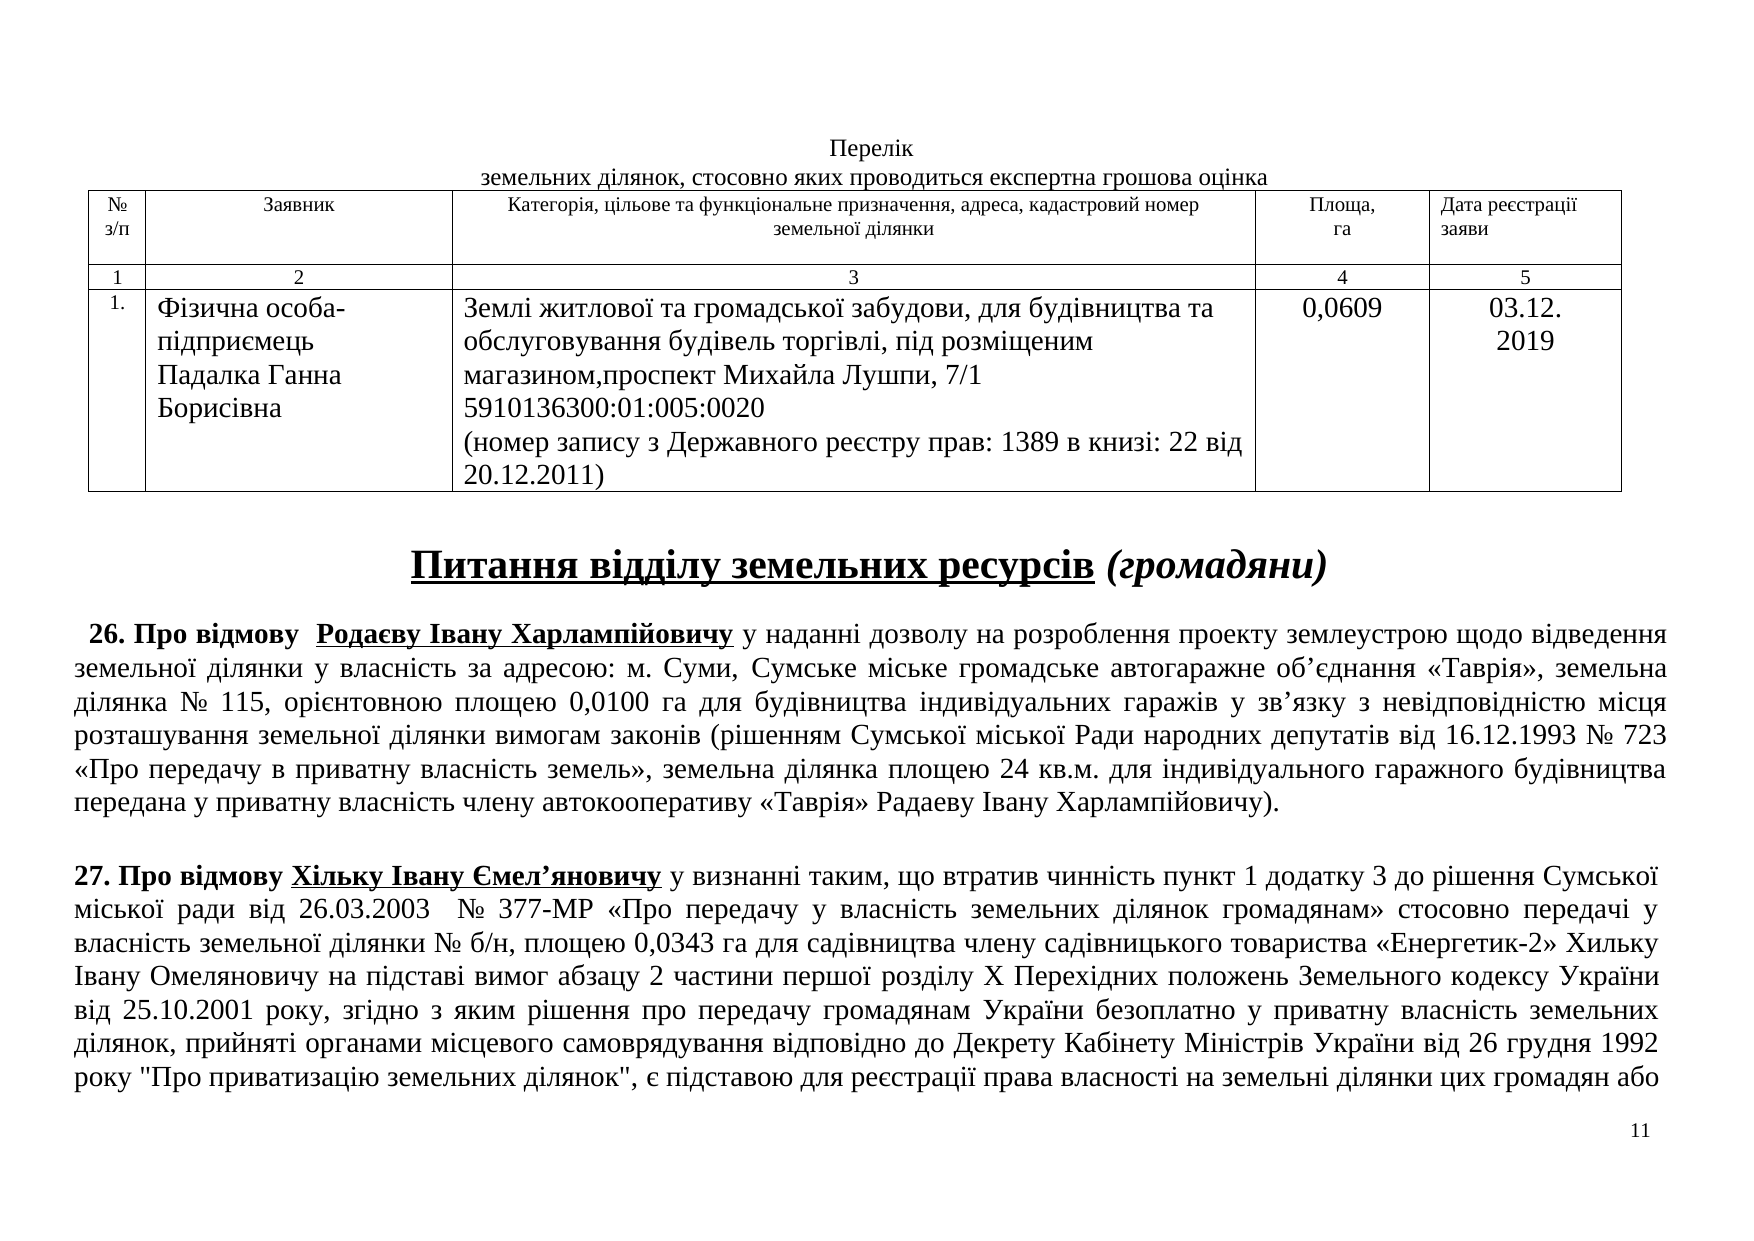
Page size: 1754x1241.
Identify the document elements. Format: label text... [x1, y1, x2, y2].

table_cell 4 [1256, 265, 1429, 289]
table_header Заявник [146, 191, 452, 264]
table_header Категорія, цільове та функціональне призначення, адреса, кадастровий номер земельної ділянки [453, 191, 1255, 264]
table_cell Землі житлової та громадської забудови, для будівництва та обслуговування будівель торгівлі, під розміщеним магазином,проспект Михайла Лушпи, 7/1 5910136300:01:005:0020 (номер запису з Державного реєстру прав: 1389 в книзі: 22 від 20.12.2011) [453, 290, 1255, 491]
table_cell Фізична особа-підприємець Падалка Ганна Борисівна [146, 290, 452, 491]
table_header Площа, га [1256, 191, 1429, 264]
text 26. Про відмову Родаєву Івану Харлампійовичу у наданні дозволу на розроблення проекту землеустрою щодо відведення земельної ділянки у власність за адресою: м. Суми, Сумське міське громадське автогаражне об’єднання «Таврія», земельна ділянка № 115, орієнтовною площею 0,0100 га для будівництва індивідуальних гаражів у зв’язку з невідповідністю місця розташування земельної ділянки вимогам законів (рішенням Сумської міської Ради народних депутатів від 16.12.1993 № 723 «Про передачу в приватну власність земель», земельна ділянка площею 24 кв.м. для індивідуального гаражного будівництва передана у приватну власність члену автокооперативу «Таврія» Радаеву Івану Харлампійовичу). [74, 617, 1668, 818]
table_cell 3 [453, 265, 1255, 289]
table_cell 1 [89, 265, 145, 289]
table_cell 2 [146, 265, 452, 289]
text земельних ділянок, стосовно яких проводиться експертна грошова оцінка [74, 162, 1668, 190]
table_cell 0,0609 [1256, 290, 1429, 491]
table_header № з/п [89, 191, 145, 264]
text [74, 858, 1660, 1092]
table_cell 5 [1430, 265, 1621, 289]
table_header Дата реєстрації заяви [1430, 191, 1621, 264]
table_cell 03.12. 2019 [1430, 290, 1621, 491]
table_cell 1. [89, 290, 145, 491]
text Перелік [74, 133, 1668, 162]
list Питання відділу земельних ресурсів (громадяни) [74, 540, 1668, 588]
